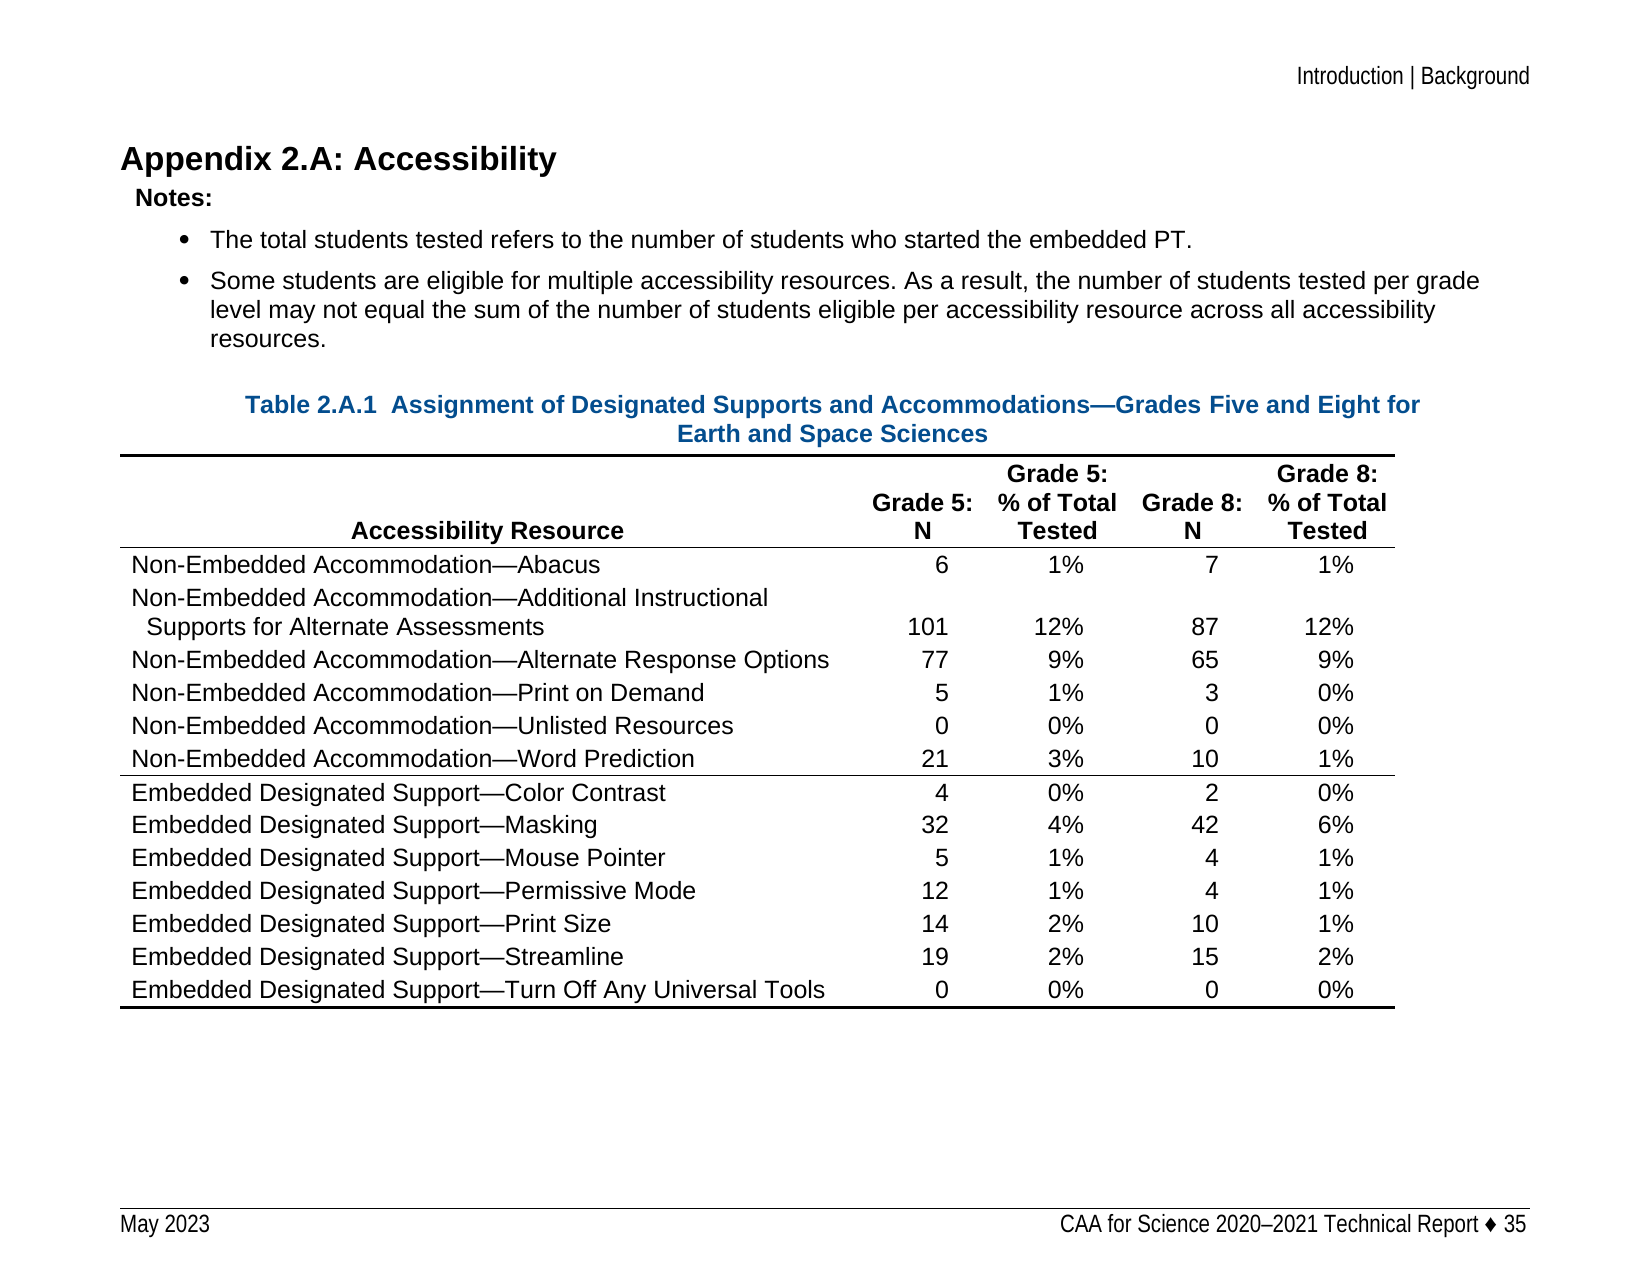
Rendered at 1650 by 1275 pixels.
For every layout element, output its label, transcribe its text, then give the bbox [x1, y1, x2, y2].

text Notes: [135, 183, 1530, 212]
table_cell 0% [1260, 676, 1395, 709]
table_cell 42 [1125, 809, 1260, 841]
table_cell 4% [990, 809, 1125, 841]
table_cell 1% [1260, 742, 1395, 774]
table_cell 3% [990, 742, 1125, 774]
table_cell 10 [1125, 907, 1260, 940]
table_cell 2% [990, 940, 1125, 973]
table_cell 5 [855, 676, 990, 709]
table_cell 12% [990, 581, 1125, 643]
table_cell 77 [855, 643, 990, 676]
table_cell 5 [855, 841, 990, 874]
table_cell 1% [990, 676, 1125, 709]
table_cell 0% [1260, 973, 1395, 1006]
table_cell 6% [1260, 809, 1395, 841]
table_cell Non-Embedded Accommodation—Abacus [120, 548, 855, 581]
table_cell Non-Embedded Accommodation—Word Prediction [120, 742, 855, 774]
table_cell 65 [1125, 643, 1260, 676]
table_cell Embedded Designated Support—Streamline [120, 940, 855, 973]
table_cell 1% [1260, 907, 1395, 940]
table_cell 4 [1125, 874, 1260, 907]
table_cell 87 [1125, 581, 1260, 643]
table_cell 4 [1125, 841, 1260, 874]
table_cell 1% [1260, 874, 1395, 907]
table_cell 14 [855, 907, 990, 940]
table_cell 9% [1260, 643, 1395, 676]
table_cell Embedded Designated Support—Mouse Pointer [120, 841, 855, 874]
text The total students tested refers to the number of students who started the embedded PT. [180, 225, 1530, 253]
table_cell 2% [990, 907, 1125, 940]
table_cell 2% [1260, 940, 1395, 973]
table_header Grade 5: % of Total Tested [990, 457, 1125, 547]
subtitle Appendix 2.A: Accessibility [120, 139, 1530, 177]
table_cell 12 [855, 874, 990, 907]
text Some students are eligible for multiple accessibility resources. As a result, the number of students tested per grade level may not equal the sum of the number of students eligible per accessibility resource across all accessibility resources. [180, 266, 1530, 352]
table_header Grade 5: N [855, 457, 990, 547]
table_cell 0% [1260, 709, 1395, 742]
table_cell 0 [1125, 709, 1260, 742]
table_cell 4 [855, 776, 990, 808]
table_cell Non-Embedded Accommodation—Alternate Response Options [120, 643, 855, 676]
table_cell 0 [855, 709, 990, 742]
table_cell 0% [990, 709, 1125, 742]
table_cell Embedded Designated Support—Color Contrast [120, 776, 855, 808]
table_cell 2 [1125, 776, 1260, 808]
table_cell Embedded Designated Support—Print Size [120, 907, 855, 940]
table_cell 0% [990, 776, 1125, 808]
table_cell Non-Embedded Accommodation—Print on Demand [120, 676, 855, 709]
table_header Grade 8: % of Total Tested [1260, 457, 1395, 547]
table_cell 7 [1125, 548, 1260, 581]
table_cell 1% [1260, 548, 1395, 581]
text Table 2.A.1 Assignment of Designated Supports and Accommodations—Grades Five and Eight for Earth and Space Sciences [135, 390, 1530, 447]
table_cell 6 [855, 548, 990, 581]
table_cell 1% [990, 841, 1125, 874]
table_cell Non-Embedded Accommodation—Additional Instructional Supports for Alternate Assessments [120, 581, 855, 643]
table_header Accessibility Resource [120, 457, 855, 547]
table_cell 3 [1125, 676, 1260, 709]
table_cell 1% [990, 874, 1125, 907]
table_cell Embedded Designated Support—Masking [120, 809, 855, 841]
table_cell Non-Embedded Accommodation—Unlisted Resources [120, 709, 855, 742]
table_cell 19 [855, 940, 990, 973]
table_cell 101 [855, 581, 990, 643]
table_cell 1% [1260, 841, 1395, 874]
table_cell 9% [990, 643, 1125, 676]
table_cell 32 [855, 809, 990, 841]
table_header Grade 8: N [1125, 457, 1260, 547]
table_cell 15 [1125, 940, 1260, 973]
table_cell 0 [1125, 973, 1260, 1006]
table_cell 21 [855, 742, 990, 774]
table_cell 12% [1260, 581, 1395, 643]
table_cell Embedded Designated Support—Turn Off Any Universal Tools [120, 973, 855, 1006]
table_cell 1% [990, 548, 1125, 581]
table_cell Embedded Designated Support—Permissive Mode [120, 874, 855, 907]
table_cell 0 [855, 973, 990, 1006]
table_cell 10 [1125, 742, 1260, 774]
table_cell 0% [1260, 776, 1395, 808]
table_cell 0% [990, 973, 1125, 1006]
